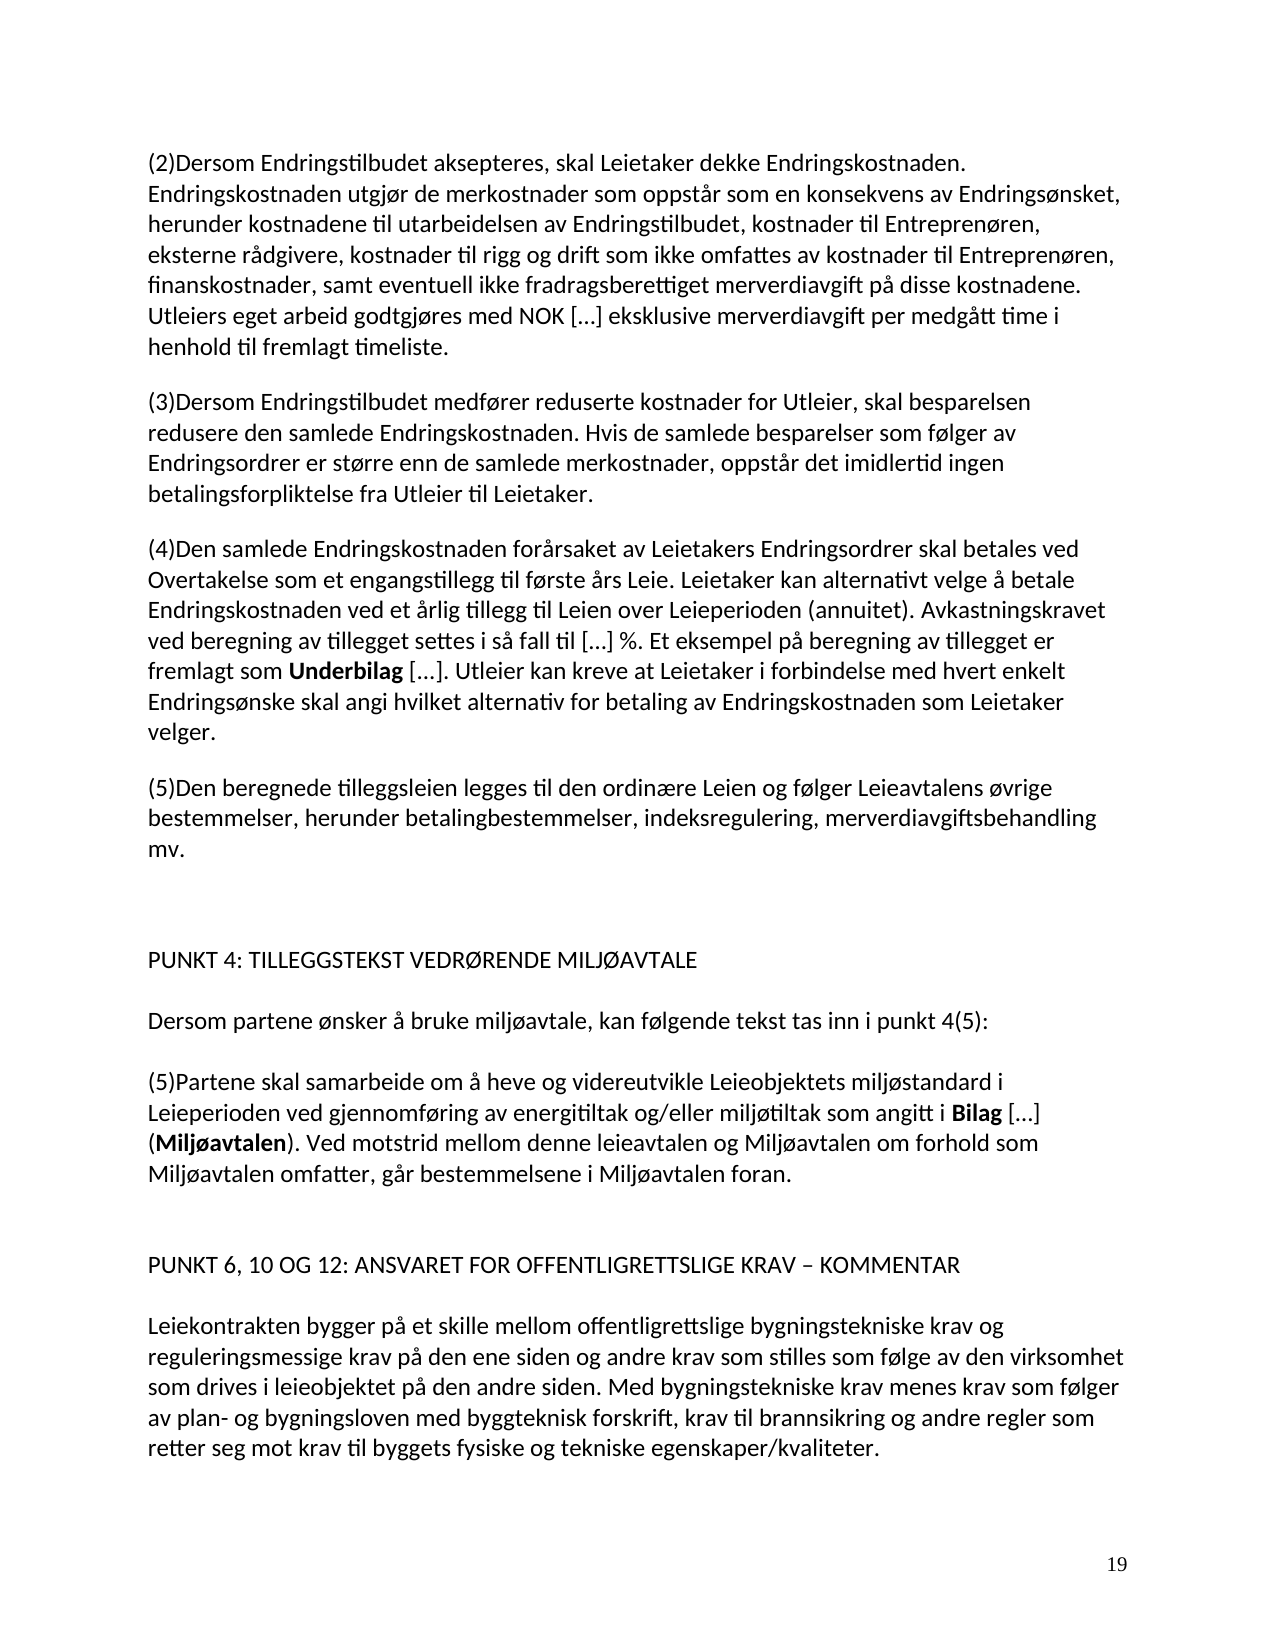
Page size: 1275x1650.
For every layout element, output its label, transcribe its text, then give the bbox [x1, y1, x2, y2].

text (5)Partene skal samarbeide om å heve og videreutvikle Leieobjektets miljøstandard i Leieperioden ved gjennomføring av energitiltak og/eller miljøtiltak som angitt i Bilag […] (Miljøavtalen). Ved motstrid mellom denne leieavtalen og Miljøavtalen om forhold som Miljøavtalen omfatter, går bestemmelsene i Miljøavtalen foran. [148, 1066, 1127, 1188]
list (5)Den beregnede tilleggsleien legges til den ordinære Leien og følger Leieavtalens øvrige bestemmelser, herunder betalingbestemmelser, indeksregulering, merverdiavgiftsbehandling mv. [148, 772, 1127, 863]
list (4)Den samlede Endringskostnaden forårsaket av Leietakers Endringsordrer skal betales ved Overtakelse som et engangstillegg til første års Leie. Leietaker kan alternativt velge å betale Endringskostnaden ved et årlig tillegg til Leien over Leieperioden (annuitet). Avkastningskravet ved beregning av tillegget settes i så fall til […] %. Et eksempel på beregning av tillegget er fremlagt som Underbilag [...]. Utleier kan kreve at Leietaker i forbindelse med hvert enkelt Endringsønske skal angi hvilket alternativ for betaling av Endringskostnaden som Leietaker velger. [148, 533, 1127, 747]
list (2)Dersom Endringstilbudet aksepteres, skal Leietaker dekke Endringskostnaden. Endringskostnaden utgjør de merkostnader som oppstår som en konsekvens av Endringsønsket, herunder kostnadene til utarbeidelsen av Endringstilbudet, kostnader til Entreprenøren, eksterne rådgivere, kostnader til rigg og drift som ikke omfattes av kostnader til Entreprenøren, finanskostnader, samt eventuell ikke fradragsberettiget merverdiavgift på disse kostnadene. Utleiers eget arbeid godtgjøres med NOK […] eksklusive merverdiavgift per medgått time i henhold til fremlagt timeliste. [148, 148, 1127, 361]
text PUNKT 6, 10 OG 12: ANSVARET FOR OFFENTLIGRETTSLIGE KRAV – KOMMENTAR [148, 1249, 1127, 1280]
text Leiekontrakten bygger på et skille mellom offentligrettslige bygningstekniske krav og reguleringsmessige krav på den ene siden og andre krav som stilles som følge av den virksomhet som drives i leieobjektet på den andre siden. Med bygningstekniske krav menes krav som følger av plan- og bygningsloven med byggteknisk forskrift, krav til brannsikring og andre regler som retter seg mot krav til byggets fysiske og tekniske egenskaper/kvaliteter. [148, 1310, 1127, 1463]
text PUNKT 4: TILLEGGSTEKST VEDRØRENDE MILJØAVTALE [148, 944, 1127, 974]
list (3)Dersom Endringstilbudet medfører reduserte kostnader for Utleier, skal besparelsen redusere den samlede Endringskostnaden. Hvis de samlede besparelser som følger av Endringsordrer er større enn de samlede merkostnader, oppstår det imidlertid ingen betalingsforpliktelse fra Utleier til Leietaker. [148, 386, 1127, 508]
text Dersom partene ønsker å bruke miljøavtale, kan følgende tekst tas inn i punkt 4(5): [148, 1005, 1127, 1036]
